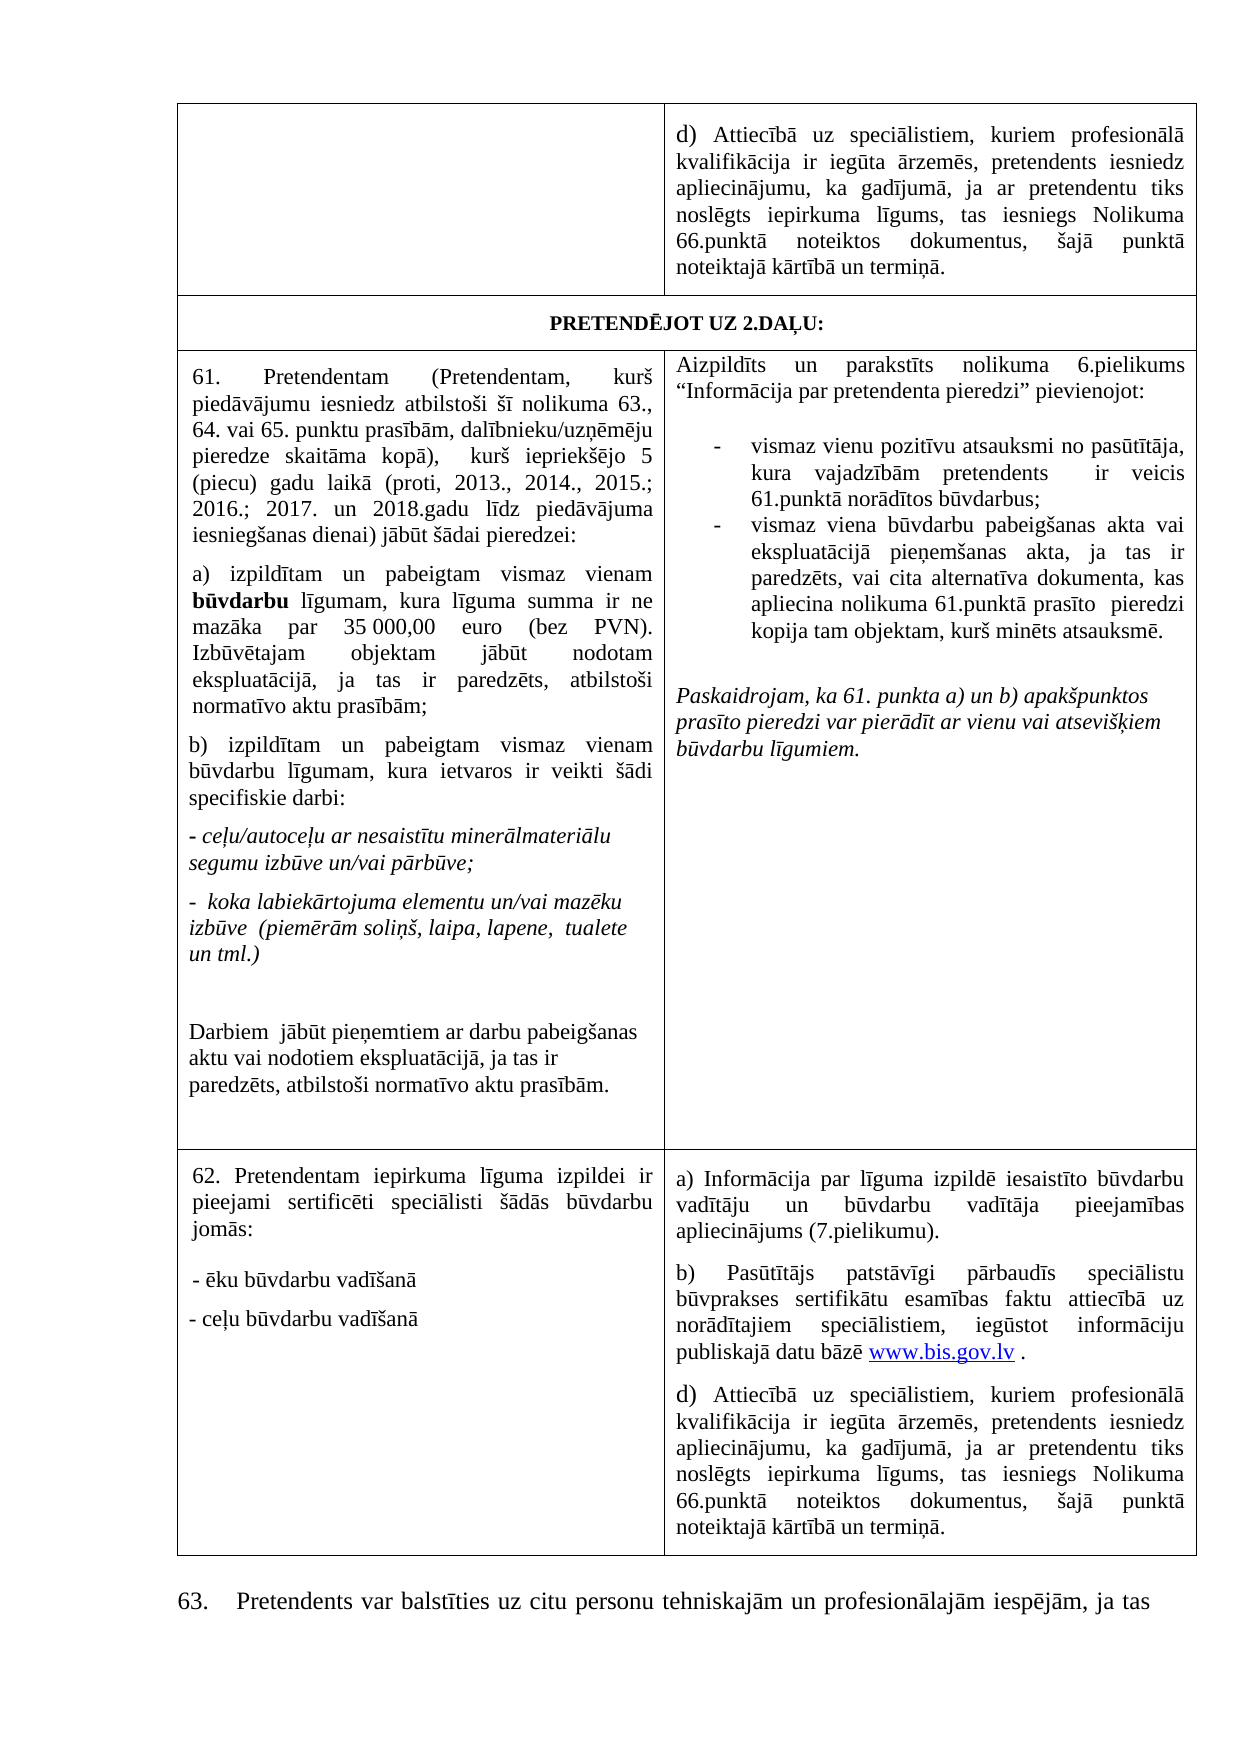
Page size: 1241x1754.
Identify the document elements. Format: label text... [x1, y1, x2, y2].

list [177, 1586, 1152, 1615]
table_cell Aizpildīts un parakstīts nolikuma 6.pielikums “Informācija par pretendenta pieredzi” pievienojot: vismaz vienu pozitīvu atsauksmi no pasūtītāja, kura vajadzībām pretendents ir veicis 61.punktā norādītos būvdarbus; vismaz viena būvdarbu pabeigšanas akta vai ekspluatācijā pieņemšanas akta, ja tas ir paredzēts, vai cita alternatīva dokumenta, kas apliecina nolikuma 61.punktā prasīto pieredzi kopija tam objektam, kurš minēts atsauksmē. Paskaidrojam, ka 61. punkta a) un b) apakšpunktos prasīto pieredzi var pierādīt ar vienu vai atsevišķiem būvdarbu līgumiem. [665, 351, 1196, 1148]
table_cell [665, 104, 1196, 295]
table_cell 61. Pretendentam (Pretendentam, kurš piedāvājumu iesniedz atbilstoši šī nolikuma 63., 64. vai 65. punktu prasībām, dalībnieku/uzņēmēju pieredze skaitāma kopā), kurš iepriekšējo 5 (piecu) gadu laikā (proti, 2013., 2014., 2015.; 2016.; 2017. un 2018.gadu līdz piedāvājuma iesniegšanas dienai) jābūt šādai pieredzei: a) izpildītam un pabeigtam vismaz vienam būvdarbu līgumam, kura līguma summa ir ne mazāka par 35 000,00 euro (bez PVN). Izbūvētajam objektam jābūt nodotam ekspluatācijā, ja tas ir paredzēts, atbilstoši normatīvo aktu prasībām; b) izpildītam un pabeigtam vismaz vienam būvdarbu līgumam, kura ietvaros ir veikti šādi specifiskie darbi: - ceļu/autoceļu ar nesaistītu minerālmateriālu segumu izbūve un/vai pārbūve; - koka labiekārtojuma elementu un/vai mazēku izbūve (piemērām soliņš, laipa, lapene, tualete un tml.) Darbiem jābūt pieņemtiem ar darbu pabeigšanas aktu vai nodotiem ekspluatācijā, ja tas ir paredzēts, atbilstoši normatīvo aktu prasībām. [178, 351, 664, 1148]
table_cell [178, 104, 664, 295]
table_cell PRETENDĒJOT UZ 2.DAĻU: [178, 296, 1196, 350]
table_cell 62. Pretendentam iepirkuma līguma izpildei ir pieejami sertificēti speciālisti šādās būvdarbu jomās: - ēku būvdarbu vadīšanā - ceļu būvdarbu vadīšanā [178, 1150, 664, 1554]
